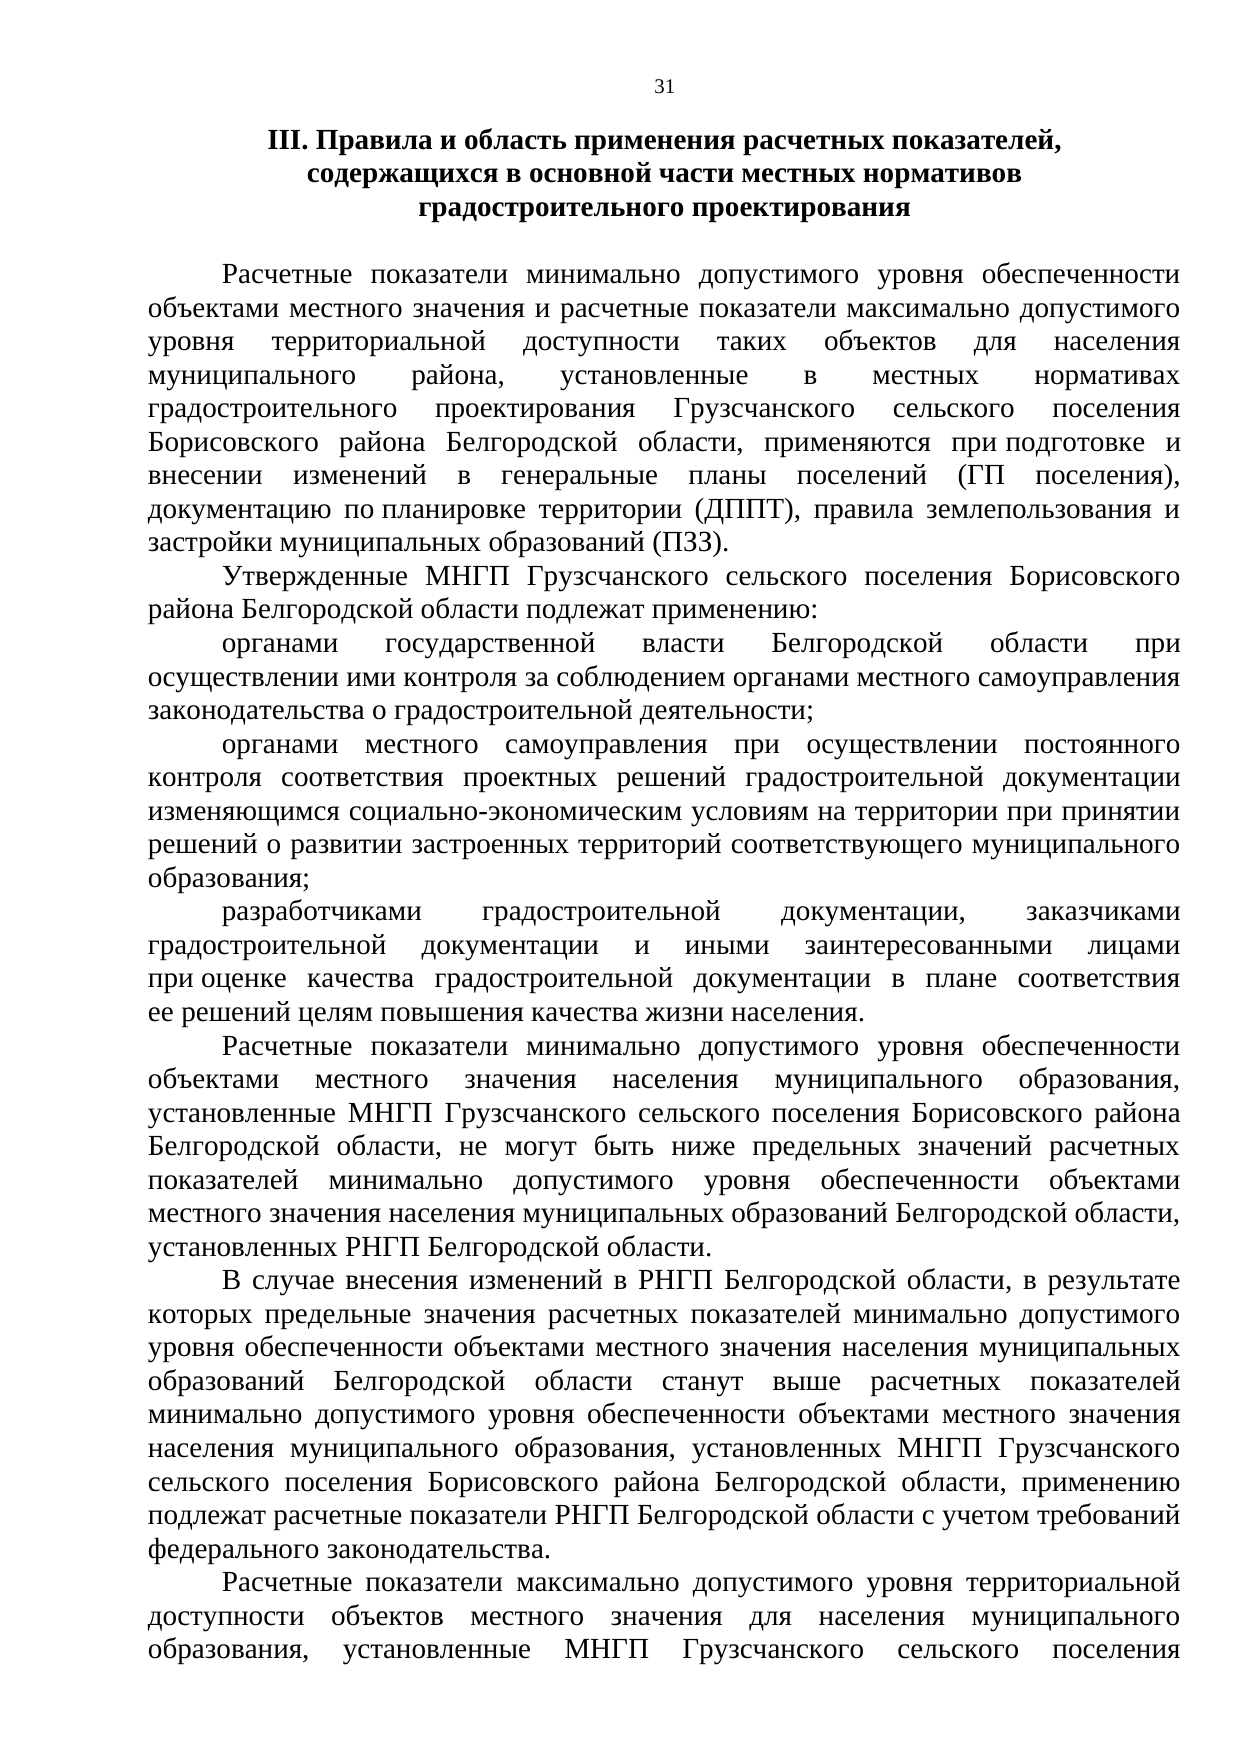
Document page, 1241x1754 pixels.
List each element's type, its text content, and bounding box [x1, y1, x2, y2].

text органами государственной власти Белгородской области при осуществлении ими контроля за соблюдением органами местного самоуправления законодательства о градостроительной деятельности; [148, 625, 1181, 726]
text органами местного самоуправления при осуществлении постоянного контроля соответствия проектных решений градостроительной документации изменяющимся социально-экономическим условиям на территории при принятии решений о развитии застроенных территорий соответствующего муниципального образования; [148, 726, 1181, 893]
text Расчетные показатели минимально допустимого уровня обеспеченности объектами местного значения и расчетные показатели максимально допустимого уровня территориальной доступности таких объектов для населения муниципального района, установленные в местных нормативах градостроительного проектирования Грузсчанского сельского поселения Борисовского района Белгородской области, применяются при подготовке и внесении изменений в генеральные планы поселений (ГП поселения), документацию по планировке территории (ДППТ), правила землепользования и застройки муниципальных образований (ПЗЗ). [148, 256, 1181, 558]
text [148, 1564, 1181, 1665]
text III. Правила и область применения расчетных показателей, [148, 122, 1181, 156]
text градостроительного проектирования [148, 189, 1181, 223]
text В случае внесения изменений в РНГП Белгородской области, в результате которых предельные значения расчетных показателей минимально допустимого уровня обеспеченности объектами местного значения населения муниципальных образований Белгородской области станут выше расчетных показателей минимально допустимого уровня обеспеченности объектами местного значения населения муниципального образования, установленных МНГП Грузсчанского сельского поселения Борисовского района Белгородской области, применению подлежат расчетные показатели РНГП Белгородской области с учетом требований федерального законодательства. [148, 1262, 1181, 1564]
text содержащихся в основной части местных нормативов [148, 156, 1181, 189]
text разработчиками градостроительной документации, заказчиками градостроительной документации и иными заинтересованными лицами при оценке качества градостроительной документации в плане соответствия ее решений целям повышения качества жизни населения. [148, 893, 1181, 1028]
text Расчетные показатели минимально допустимого уровня обеспеченности объектами местного значения населения муниципального образования, установленные МНГП Грузсчанского сельского поселения Борисовского района Белгородской области, не могут быть ниже предельных значений расчетных показателей минимально допустимого уровня обеспеченности объектами местного значения населения муниципальных образований Белгородской области, установленных РНГП Белгородской области. [148, 1028, 1181, 1262]
text Утвержденные МНГП Грузсчанского сельского поселения Борисовского района Белгородской области подлежат применению: [148, 558, 1181, 625]
